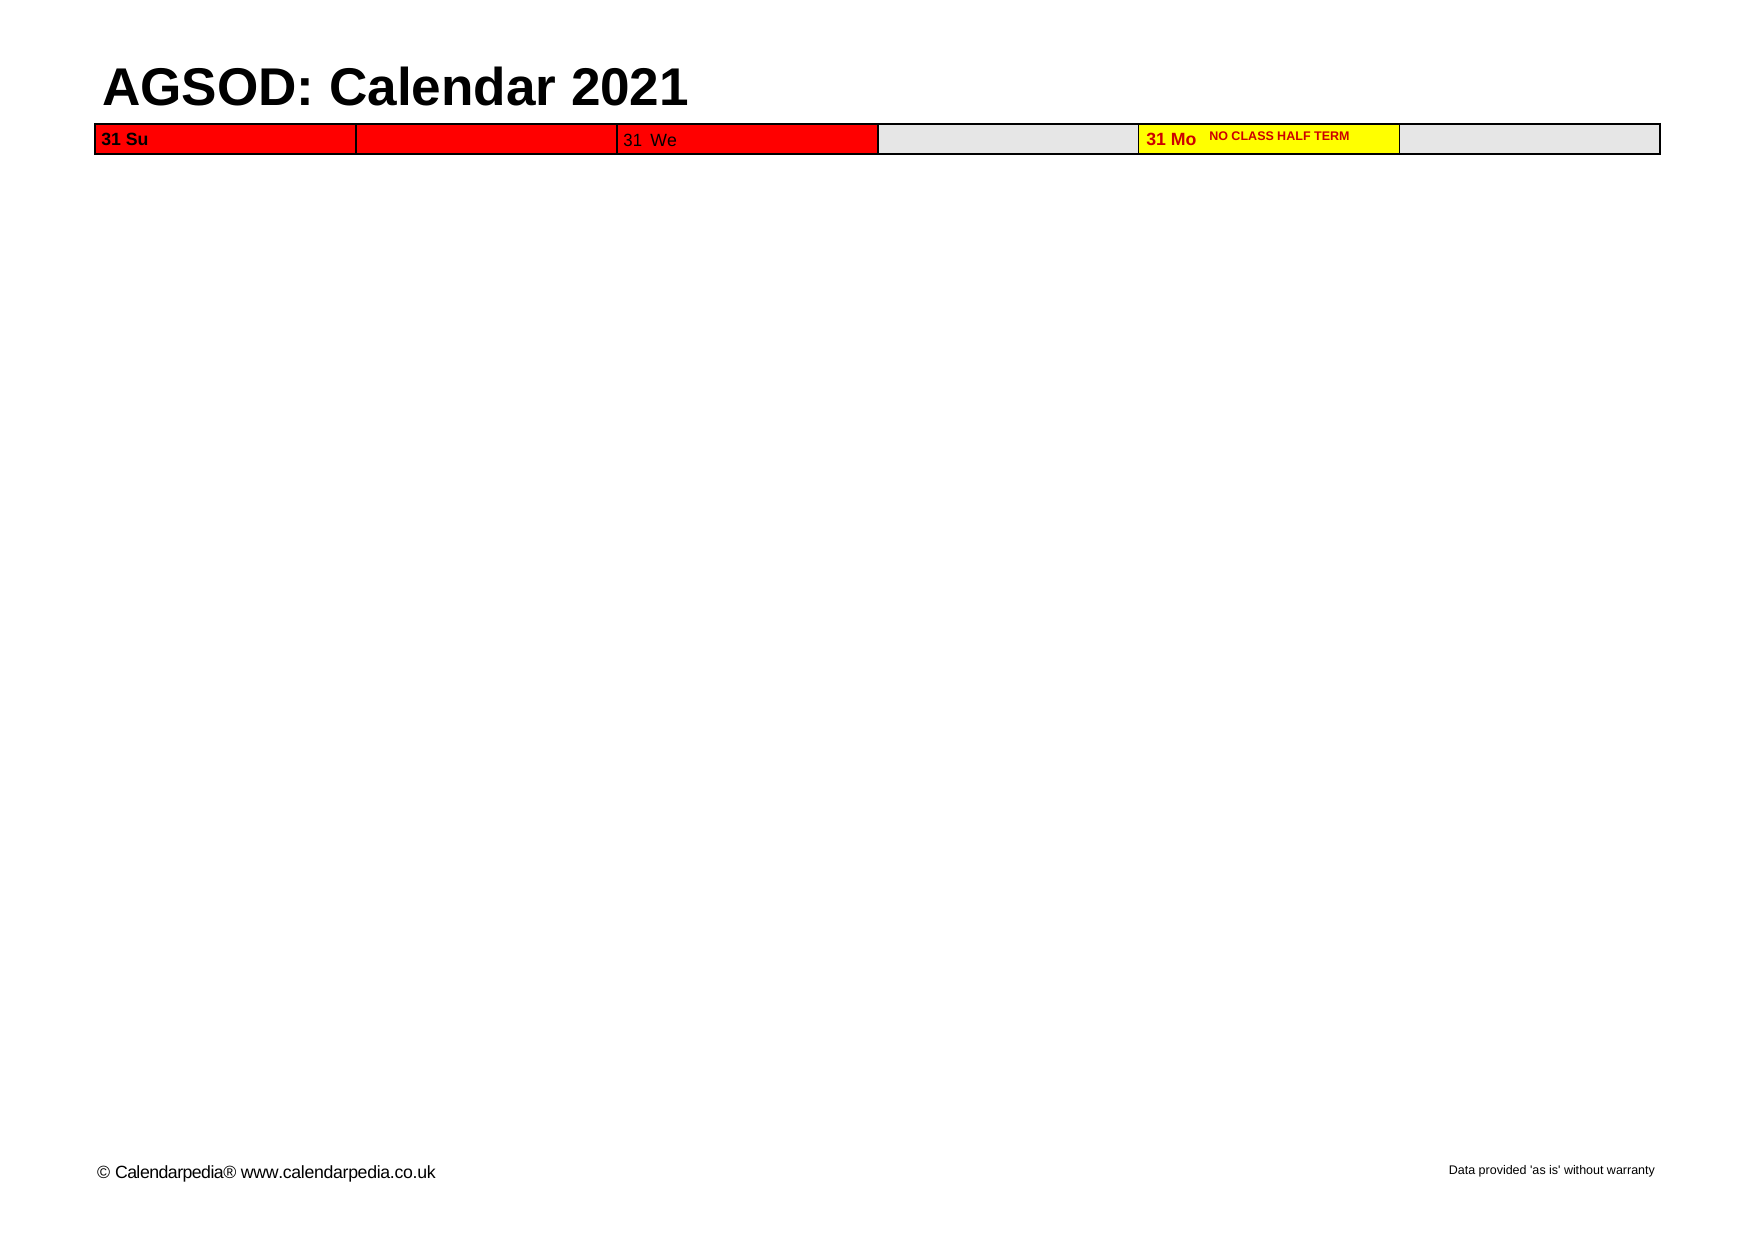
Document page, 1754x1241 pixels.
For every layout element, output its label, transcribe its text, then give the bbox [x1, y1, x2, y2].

table_cell We [645, 125, 766, 153]
table_cell [1351, 125, 1399, 153]
table_cell [879, 125, 1138, 153]
table_cell 31 Su [96, 125, 355, 153]
table_cell NO CLASS HALF TERM [1203, 125, 1351, 153]
table_cell [766, 125, 877, 153]
table_cell 31 Mo [1139, 125, 1203, 153]
table_cell [357, 125, 616, 153]
table_cell 31 [618, 125, 645, 153]
table_cell [1400, 125, 1659, 153]
